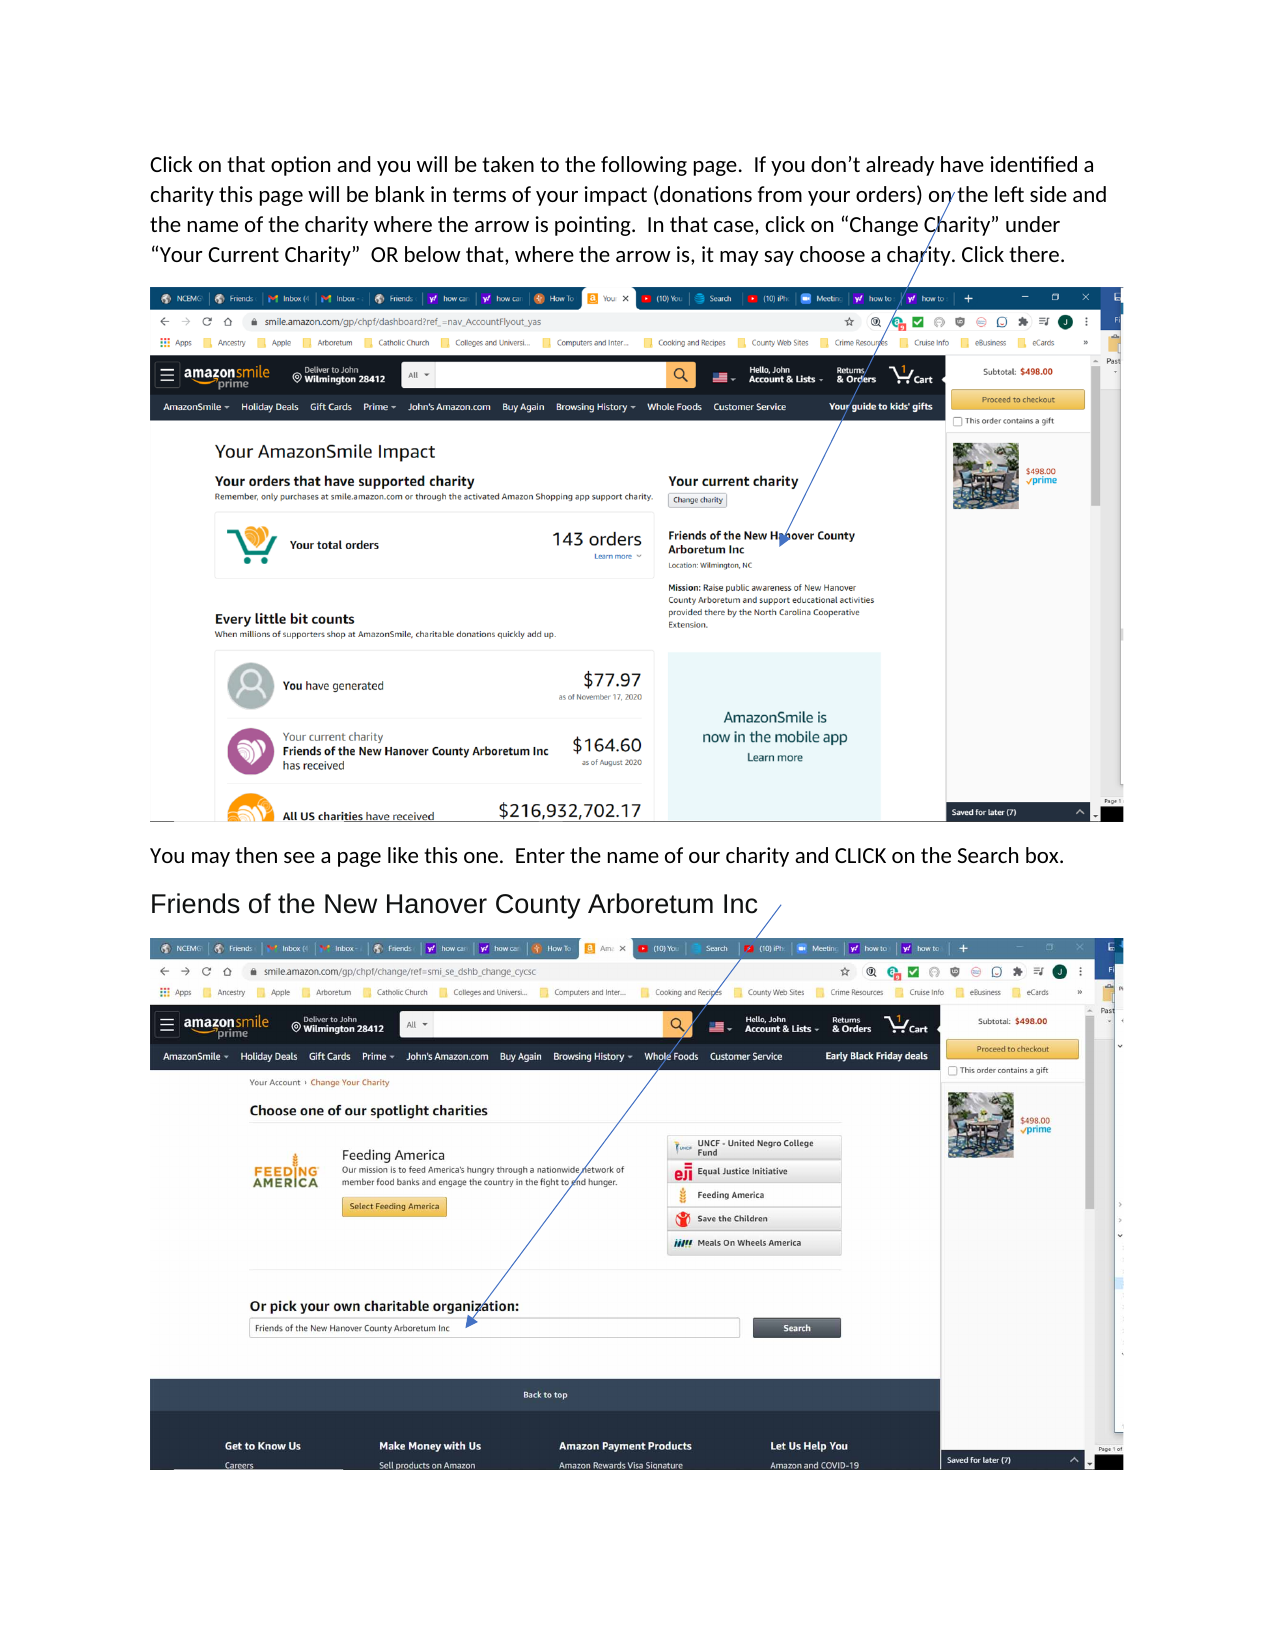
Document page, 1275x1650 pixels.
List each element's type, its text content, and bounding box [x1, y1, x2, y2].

picture [150, 287, 1124, 822]
text You may then see a page like this one. Enter the name of our charity and CLICK on the Search box. [150, 841, 1125, 869]
text Click on that option and you will be taken to the following page. If you don’t already have identified a charity this page will be blank in terms of your impact (donations from your orders) on the left side and the name of the charity where the arrow is pointing. In that case, click on “Change Charity” under “Your Current Charity” OR below that, where the arrow is, it may say choose a charity. Click there. [150, 150, 1125, 269]
text Friends of the New Hanover County Arboretum Inc [150, 888, 1125, 919]
picture [150, 938, 1124, 1470]
